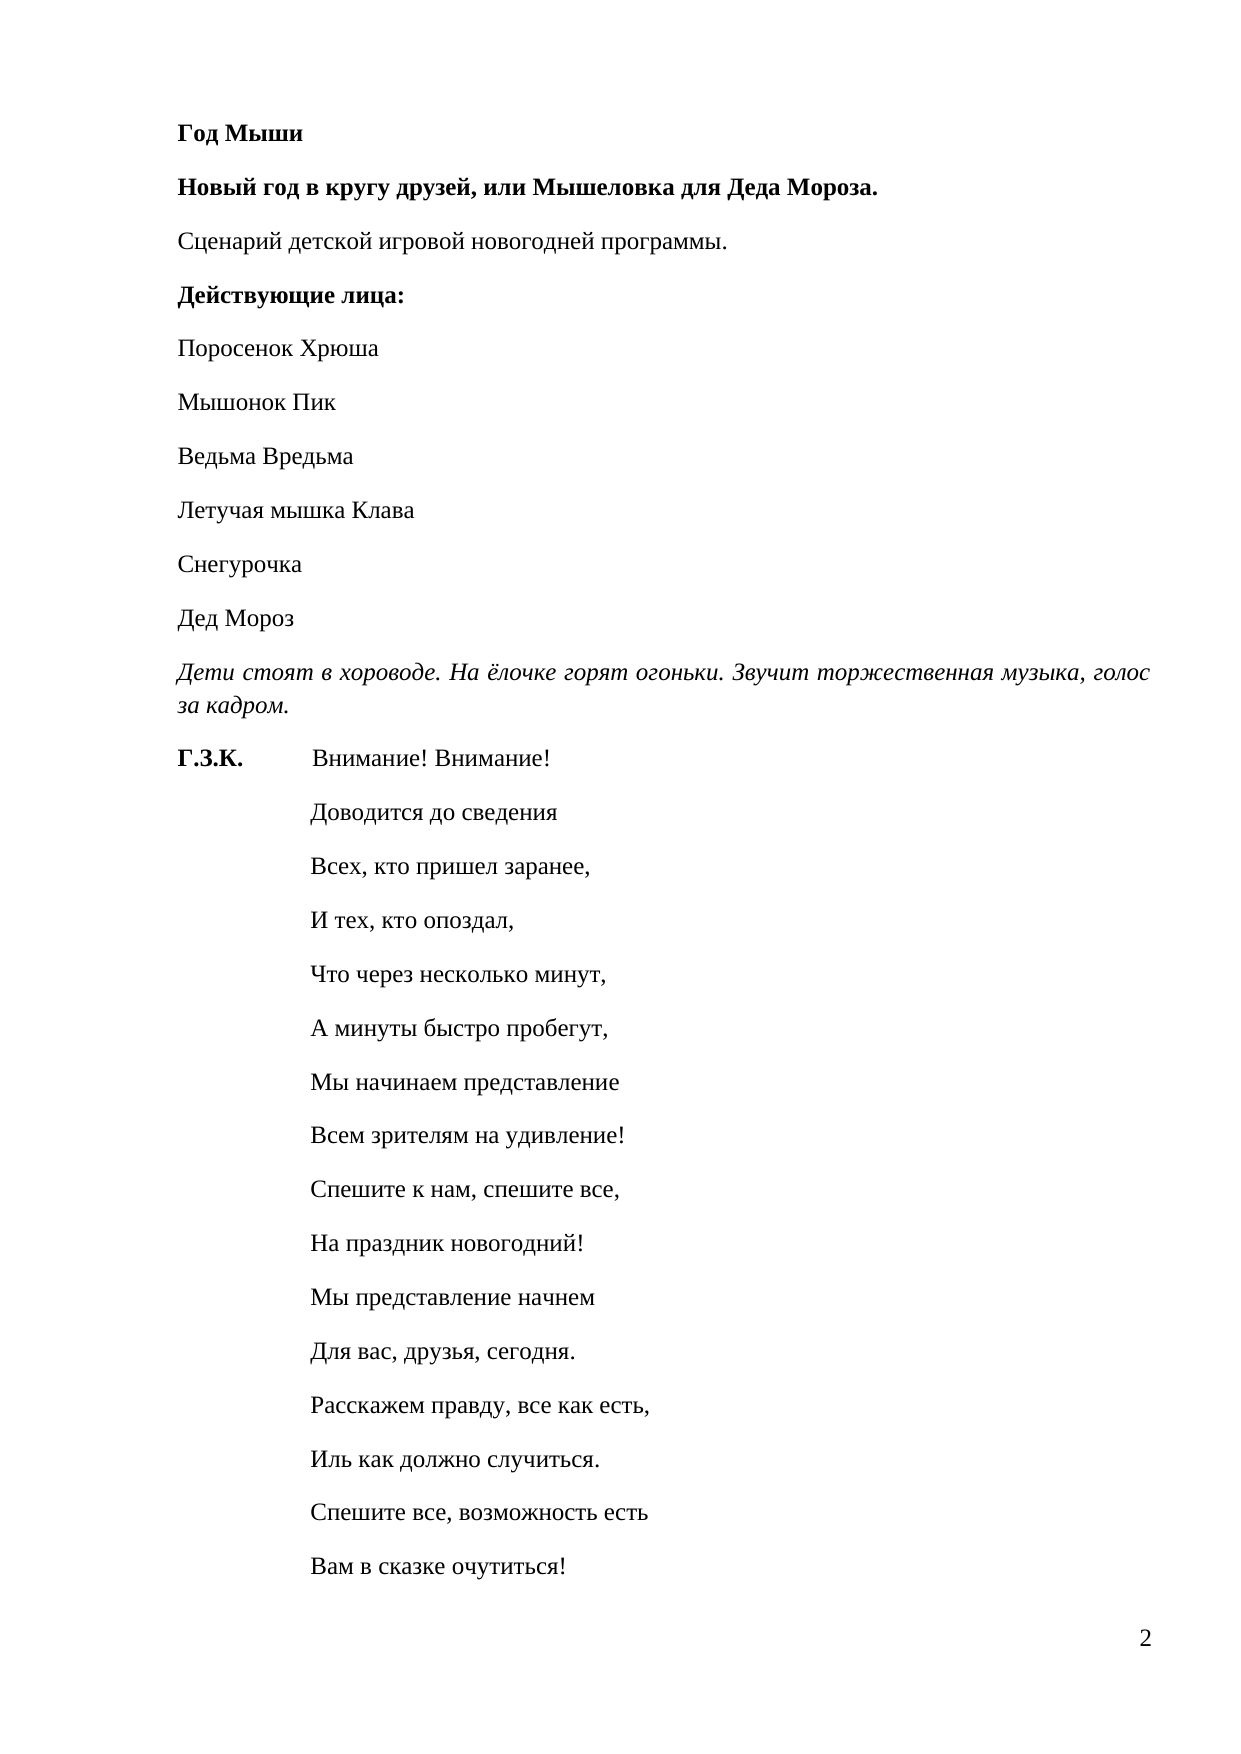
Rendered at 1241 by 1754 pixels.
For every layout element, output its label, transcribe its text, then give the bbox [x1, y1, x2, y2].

text Иль как должно случиться. [310, 1444, 1152, 1472]
text Новый год в кругу друзей, или Мышеловка для Деда Мороза. [177, 172, 1152, 201]
text Дед Мороз [177, 603, 1152, 632]
text Летучая мышка Клава [177, 495, 1152, 524]
text Мы начинаем представление [310, 1067, 1152, 1095]
text Год Мыши [177, 118, 1152, 147]
text Действующие лица: [177, 280, 1152, 308]
text Поросенок Хрюша [177, 333, 1152, 362]
text Всем зрителям на удивление! [310, 1121, 1152, 1149]
text Мышонок Пик [177, 387, 1152, 416]
text Г.З.К. Внимание! Внимание! [177, 743, 1152, 772]
text Доводится до сведения [310, 797, 1152, 826]
text Вам в сказке очутиться! [310, 1551, 1152, 1580]
text Что через несколько минут, [310, 959, 1152, 988]
text Спешите все, возможность есть [310, 1497, 1152, 1526]
text Всех, кто пришел заранее, [310, 851, 1152, 880]
text Снегурочка [177, 549, 1152, 578]
text А минуты быстро пробегут, [310, 1013, 1152, 1042]
text Сценарий детской игровой новогодней программы. [177, 226, 1152, 254]
text Спешите к нам, спешите все, [310, 1174, 1152, 1203]
text И тех, кто опоздал, [310, 905, 1152, 934]
text На праздник новогодний! [310, 1228, 1152, 1257]
text Дети стоят в хороводе. На ёлочке горят огоньки. Звучит торжественная музыка, голос за кадром. [177, 657, 1152, 718]
text Для вас, друзья, сегодня. [310, 1336, 1152, 1365]
text Мы представление начнем [310, 1282, 1152, 1311]
text Расскажем правду, все как есть, [310, 1390, 1152, 1418]
text Ведьма Вредьма [177, 441, 1152, 470]
